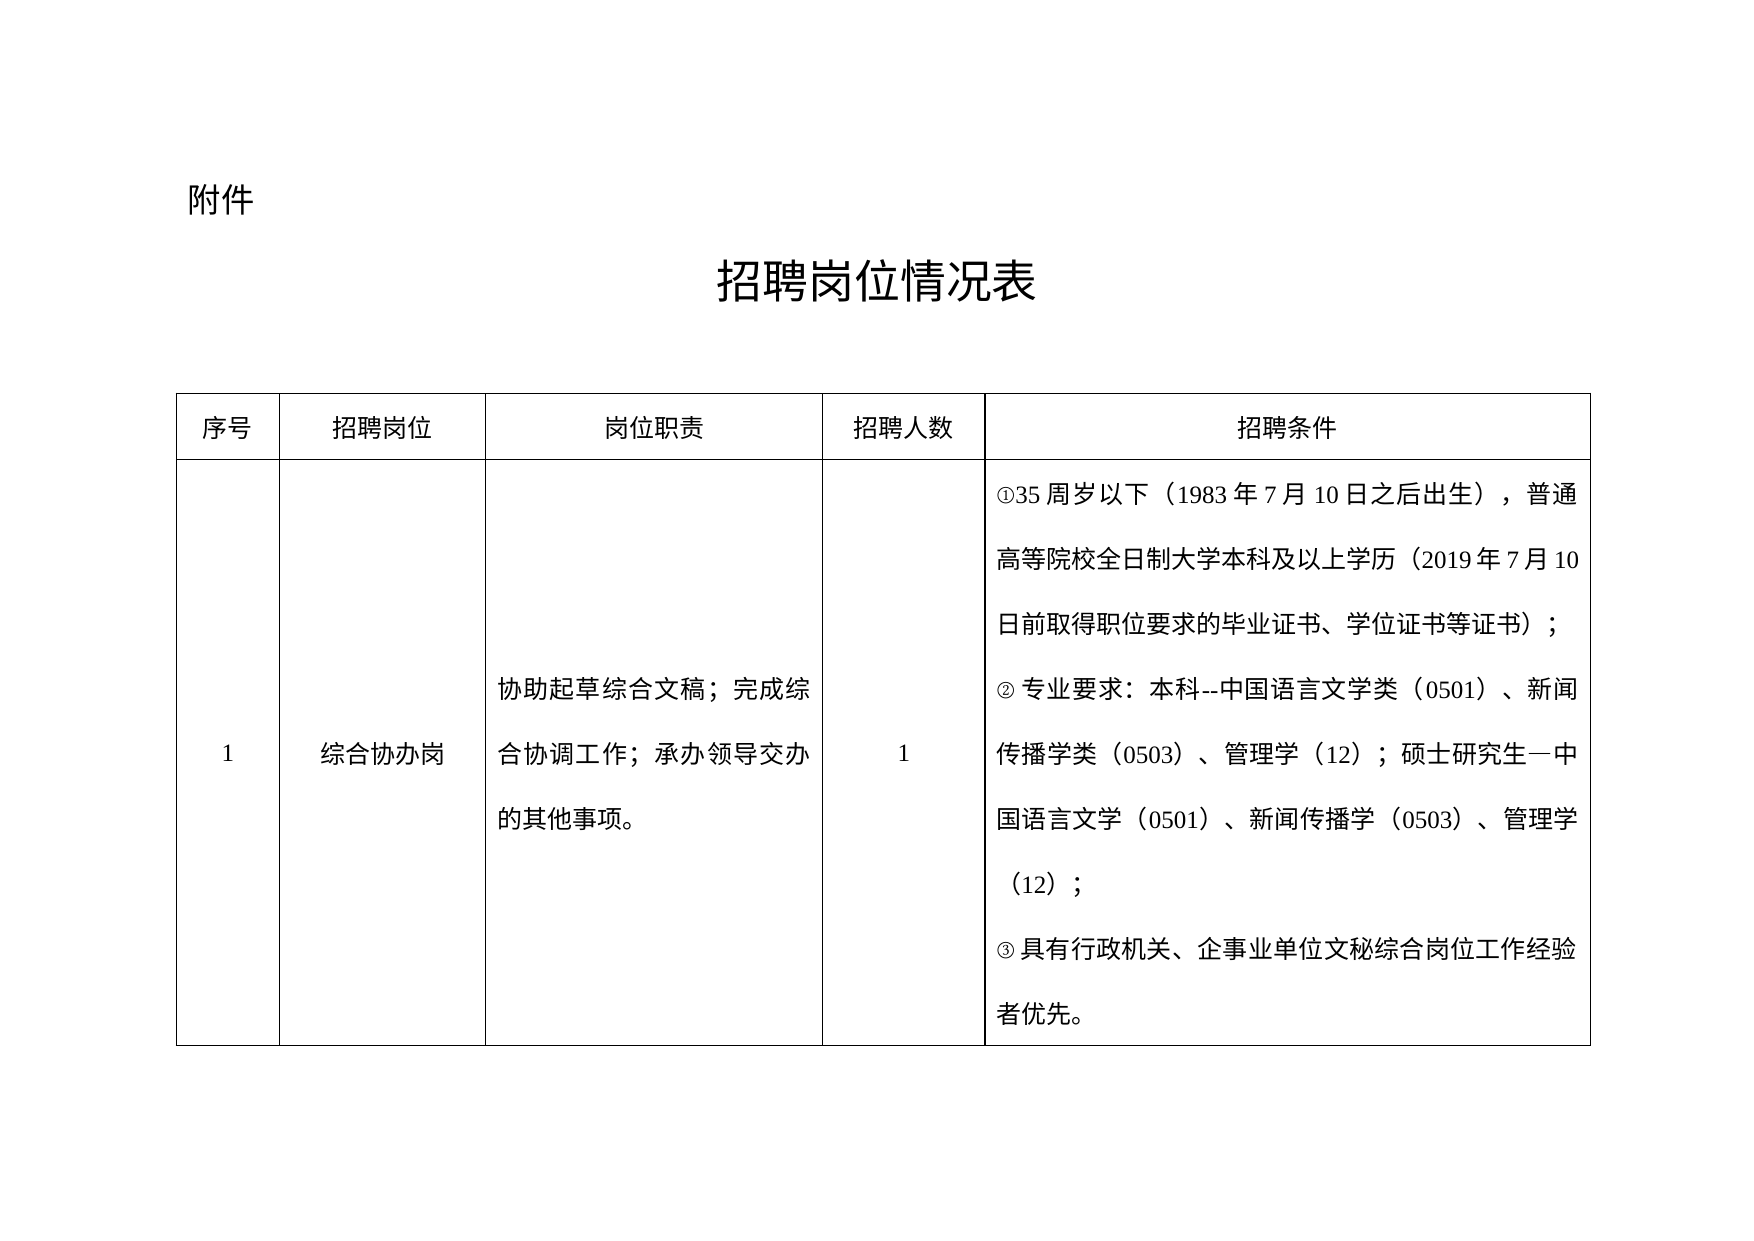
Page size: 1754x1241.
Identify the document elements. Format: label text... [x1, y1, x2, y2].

table_header 序号 [177, 394, 279, 459]
table_header 招聘人数 [823, 394, 984, 459]
table_cell 协助起草综合文稿；完成综合协调工作；承办领导交办的其他事项。 [486, 460, 822, 1045]
table_header 岗位职责 [486, 394, 822, 459]
table_cell ①35周岁以下（1983年7月10日之后出生），普通高等院校全日制大学本科及以上学历（2019年7月10日前取得职位要求的毕业证书、学位证书等证书）； ②专业要求：本科--中国语言文学类（0501）、新闻传播学类（0503）、管理学（12）；硕士研究生—中国语言文学（0501）、新闻传播学（0503）、管理学（12）； ③具有行政机关、企事业单位文秘综合岗位工作经验者优先。 [986, 460, 1590, 1045]
table_header 招聘岗位 [280, 394, 485, 459]
text 招聘岗位情况表 [187, 230, 1566, 328]
table_cell 1 [177, 460, 279, 1045]
table_cell 1 [823, 460, 984, 1045]
text 附件 [187, 165, 1300, 230]
table_header 招聘条件 [986, 394, 1590, 459]
table_cell 综合协办岗 [280, 460, 485, 1045]
